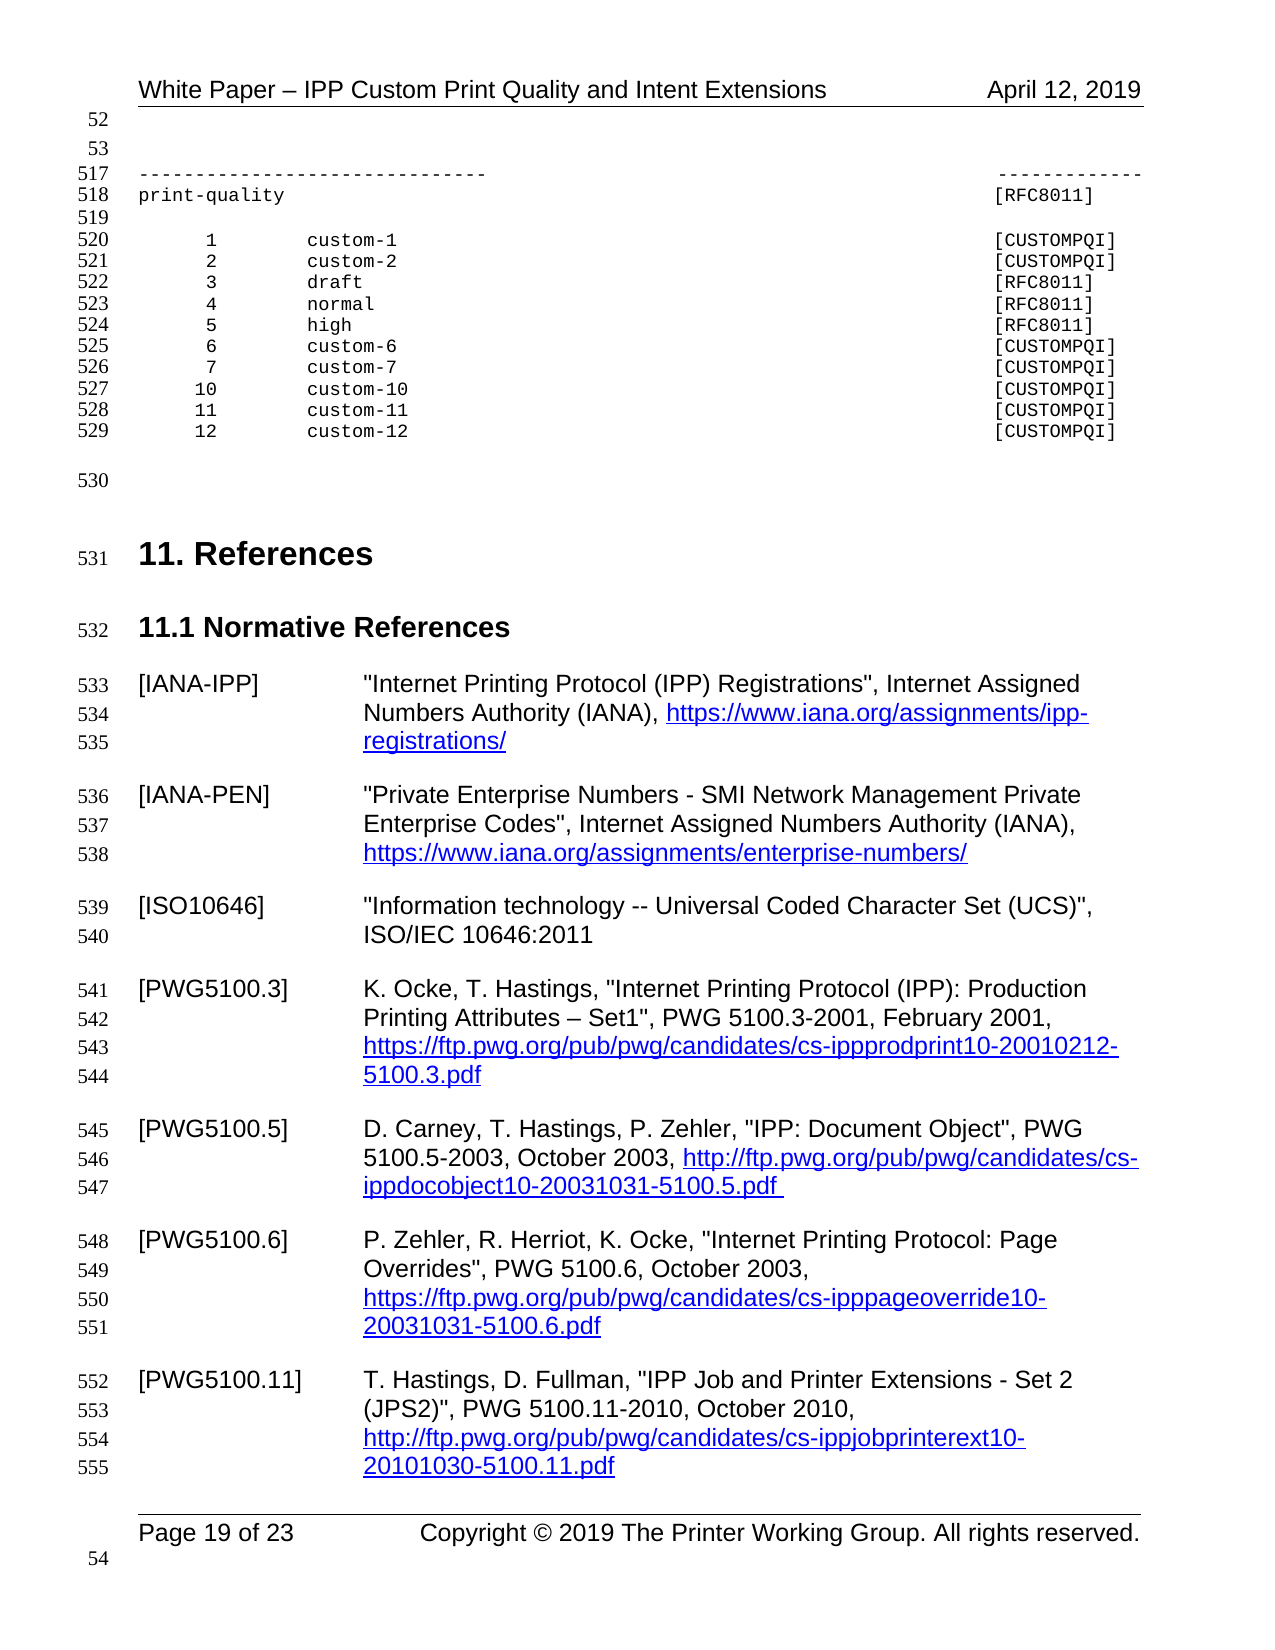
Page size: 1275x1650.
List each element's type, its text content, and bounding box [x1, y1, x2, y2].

text 2 custom-2 [CUSTOMPQI] [138, 252, 1144, 273]
text 3 draft [RFC8011] [138, 273, 1144, 294]
text 7 custom-7 [CUSTOMPQI] [138, 358, 1144, 379]
text 4 normal [RFC8011] [138, 294, 1144, 316]
text [ISO10646] "Information technology -- Universal Coded Character Set (UCS)", ISO/IEC 10646:2011 [138, 891, 1144, 949]
text [PWG5100.5] D. Carney, T. Hastings, P. Zehler, "IPP: Document Object", PWG 5100.5-2003, October 2003, http://ftp.pwg.org/pub/pwg/candidates/cs-ippdocobject10-20031031-5100.5.pdf [138, 1114, 1144, 1200]
text print-quality [RFC8011] [138, 186, 1144, 207]
text [PWG5100.11] T. Hastings, D. Fullman, "IPP Job and Printer Extensions - Set 2 (JPS2)", PWG 5100.11-2010, October 2010, http://ftp.pwg.org/pub/pwg/candidates/cs-ippjobprinterext10-20101030-5100.11.pdf [138, 1365, 1144, 1480]
text [IANA-PEN] "Private Enterprise Numbers - SMI Network Management Private Enterprise Codes", Internet Assigned Numbers Authority (IANA), https://www.iana.org/assignments/enterprise-numbers/ [138, 780, 1144, 866]
text [PWG5100.3] K. Ocke, T. Hastings, "Internet Printing Protocol (IPP): Production Printing Attributes – Set1", PWG 5100.3-2001, February 2001, https://ftp.pwg.org/pub/pwg/candidates/cs-ippprodprint10-20010212-5100.3.pdf [138, 974, 1144, 1089]
text [PWG5100.6] P. Zehler, R. Herriot, K. Ocke, "Internet Printing Protocol: Page Overrides", PWG 5100.6, October 2003, https://ftp.pwg.org/pub/pwg/candidates/cs-ipppageoverride10-20031031-5100.6.pdf [138, 1225, 1144, 1340]
text 12 custom-12 [CUSTOMPQI] [138, 422, 1144, 443]
text 11 custom-11 [CUSTOMPQI] [138, 401, 1144, 422]
text Normative References [138, 610, 1144, 644]
text 6 custom-6 [CUSTOMPQI] [138, 337, 1144, 358]
list References [138, 534, 1144, 573]
text 1 custom-1 [CUSTOMPQI] [138, 231, 1144, 252]
text ------------------------------- ------------- [138, 164, 1144, 186]
text 5 high [RFC8011] [138, 316, 1144, 337]
text [IANA-IPP] "Internet Printing Protocol (IPP) Registrations", Internet Assigned Numbers Authority (IANA), https://www.iana.org/assignments/ipp-registrations/ [138, 669, 1144, 755]
text 10 custom-10 [CUSTOMPQI] [138, 379, 1144, 401]
